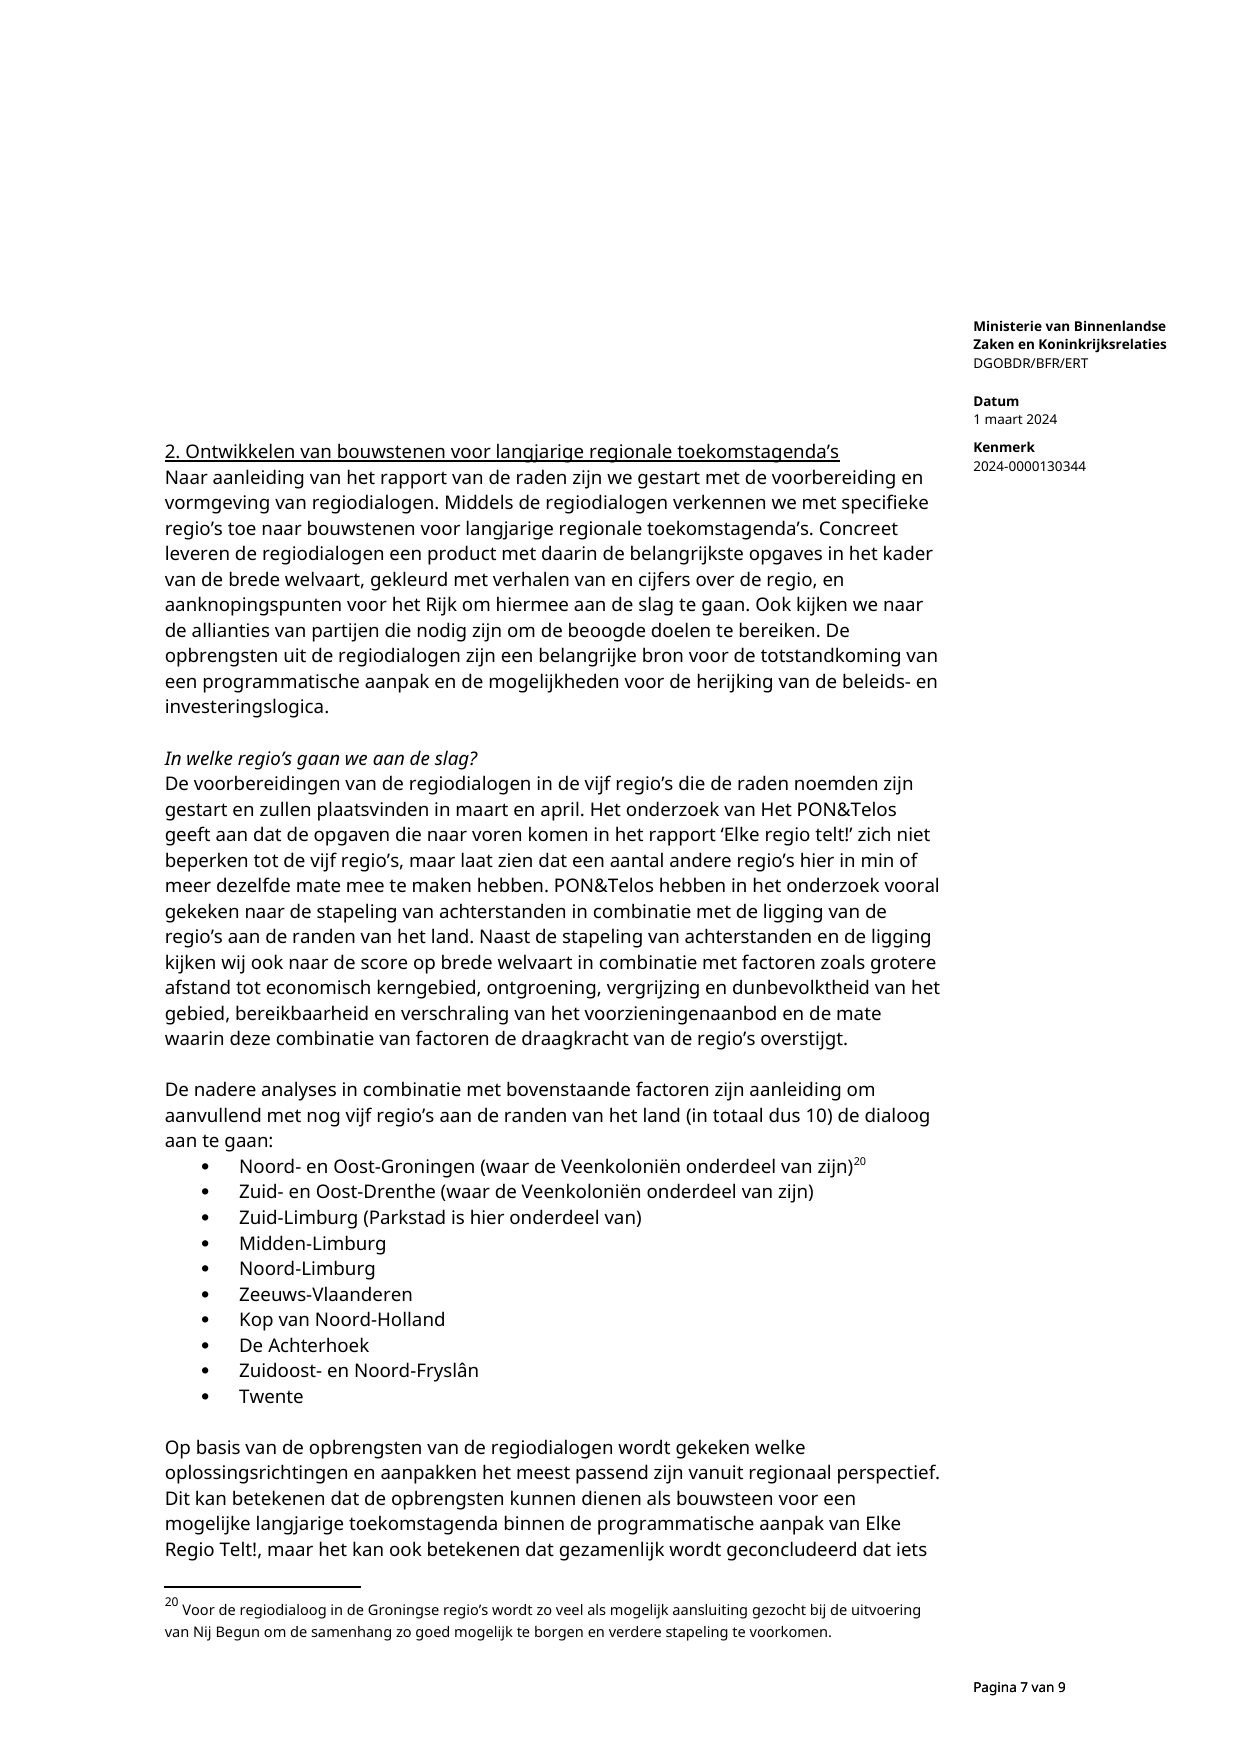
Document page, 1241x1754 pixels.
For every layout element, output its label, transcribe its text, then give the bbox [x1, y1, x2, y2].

list Zeeuws-Vlaanderen [202, 1281, 946, 1306]
text In welke regio’s gaan we aan de slag? [164, 745, 946, 770]
text De voorbereidingen van de regiodialogen in de vijf regio’s die de raden noemden zijn gestart en zullen plaatsvinden in maart en april. Het onderzoek van Het PON&Telos geeft aan dat de opgaven die naar voren komen in het rapport ‘Elke regio telt!’ zich niet beperken tot de vijf regio’s, maar laat zien dat een aantal andere regio’s hier in min of meer dezelfde mate mee te maken hebben. PON&Telos hebben in het onderzoek vooral gekeken naar de stapeling van achterstanden in combinatie met de ligging van de regio’s aan de randen van het land. Naast de stapeling van achterstanden en de ligging kijken wij ook naar de score op brede welvaart in combinatie met factoren zoals grotere afstand tot economisch kerngebied, ontgroening, vergrijzing en dunbevolktheid van het gebied, bereikbaarheid en verschraling van het voorzieningenaanbod en de mate waarin deze combinatie van factoren de draagkracht van de regio’s overstijgt. [164, 770, 946, 1051]
list Noord- en Oost-Groningen (waar de Veenkoloniën onderdeel van zijn) [202, 1153, 946, 1179]
list Midden-Limburg [202, 1230, 946, 1255]
text Naar aanleiding van het rapport van de raden zijn we gestart met de voorbereiding en vormgeving van regiodialogen. Middels de regiodialogen verkennen we met specifieke regio’s toe naar bouwstenen voor langjarige regionale toekomstagenda’s. Concreet leveren de regiodialogen een product met daarin de belangrijkste opgaves in het kader van de brede welvaart, gekleurd met verhalen van en cijfers over de regio, en aanknopingspunten voor het Rijk om hiermee aan de slag te gaan. Ook kijken we naar de allianties van partijen die nodig zijn om de beoogde doelen te bereiken. De opbrengsten uit de regiodialogen zijn een belangrijke bron voor de totstandkoming van een programmatische aanpak en de mogelijkheden voor de herijking van de beleids- en investeringslogica. [164, 464, 946, 719]
list Zuid- en Oost-Drenthe (waar de Veenkoloniën onderdeel van zijn) [202, 1179, 946, 1204]
list Kop van Noord-Holland [202, 1306, 946, 1332]
text De nadere analyses in combinatie met bovenstaande factoren zijn aanleiding om aanvullend met nog vijf regio’s aan de randen van het land (in totaal dus 10) de dialoog aan te gaan: [164, 1077, 946, 1153]
list Noord-Limburg [202, 1255, 946, 1281]
list De Achterhoek [202, 1332, 946, 1357]
list Zuid-Limburg (Parkstad is hier onderdeel van) [202, 1204, 946, 1230]
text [164, 1434, 946, 1562]
text 2. Ontwikkelen van bouwstenen voor langjarige regionale toekomstagenda’s [164, 439, 946, 464]
list Twente [202, 1383, 946, 1408]
list Zuidoost- en Noord-Fryslân [202, 1357, 946, 1383]
